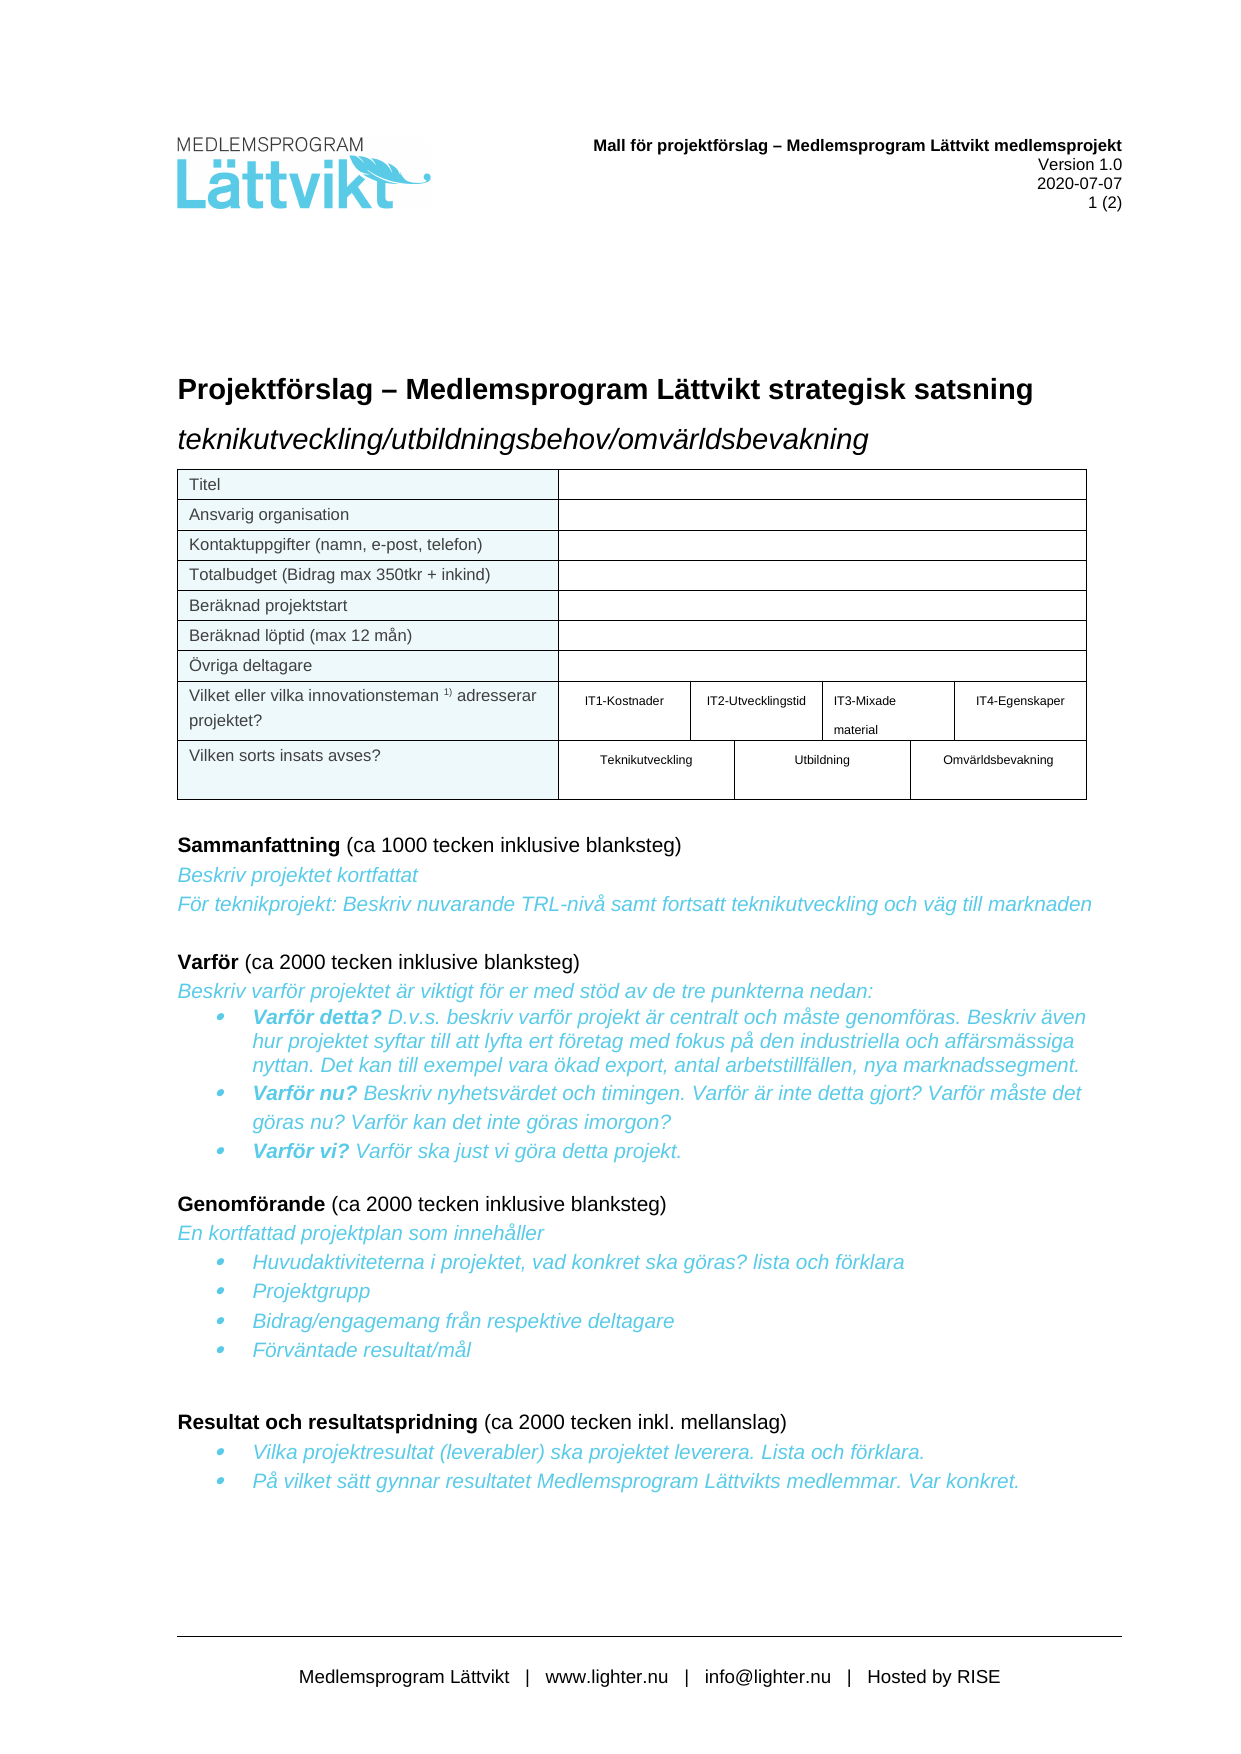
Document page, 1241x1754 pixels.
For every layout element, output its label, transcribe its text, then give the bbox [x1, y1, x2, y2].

table_cell Övriga deltagare [178, 651, 558, 681]
subtitle Projektförslag – Medlemsprogram Lättvikt strategisk satsning [177, 369, 1122, 407]
list Varför nu? Beskriv nyhetsvärdet och timingen. Varför är inte detta gjort? Varför måste det göras nu? Varför kan det inte göras imorgon? [215, 1077, 1122, 1135]
subtitle teknikutveckling/utbildningsbehov/omvärldsbevakning [177, 419, 1122, 457]
subtitle Resultat och resultatspridning (ca 2000 tecken inkl. mellanslag) [177, 1405, 1122, 1436]
table_cell Utbildning [735, 741, 910, 799]
table_cell [559, 591, 1086, 620]
list Bidrag/engagemang från respektive deltagare [215, 1305, 1122, 1334]
table_cell [559, 621, 1086, 650]
list Huvudaktiviteterna i projektet, vad konkret ska göras? lista och förklara [215, 1246, 1122, 1276]
list På vilket sätt gynnar resultatet Medlemsprogram Lättvikts medlemmar. Var konkret. [215, 1465, 1122, 1494]
table_header Titel [178, 470, 558, 499]
table_cell IT3-Mixade material [823, 682, 954, 740]
table_cell Ansvarig organisation [178, 500, 558, 529]
table_cell IT1-Kostnader [559, 682, 690, 740]
text Sammanfattning (ca 1000 tecken inklusive blanksteg) [177, 829, 1122, 859]
list Varför vi? Varför ska just vi göra detta projekt. [215, 1135, 1122, 1164]
text För teknikprojekt: Beskriv nuvarande TRL-nivå samt fortsatt teknikutveckling och väg till marknaden [177, 888, 1122, 917]
table_cell Vilket eller vilka innovationsteman 1) adresserar projektet? [178, 682, 558, 740]
list Varför detta? D.v.s. beskriv varför projekt är centralt och måste genomföras. Beskriv även hur projektet syftar till att lyfta ert företag med fokus på den industriella och affärsmässiga nyttan. Det kan till exempel vara ökad export, antal arbetstillfällen, nya marknadssegment. [215, 1004, 1122, 1077]
table_cell Kontaktuppgifter (namn, e-post, telefon) [178, 531, 558, 560]
table_cell IT4-Egenskaper [955, 682, 1086, 740]
text En kortfattad projektplan som innehåller [177, 1217, 1122, 1246]
table_cell Beräknad projektstart [178, 591, 558, 620]
table_cell Teknikutveckling [559, 741, 734, 799]
table_cell [559, 531, 1086, 560]
table_cell [559, 561, 1086, 590]
list Vilka projektresultat (leverabler) ska projektet leverera. Lista och förklara. [215, 1436, 1122, 1465]
text Beskriv projektet kortfattat [177, 859, 1122, 888]
table_cell Omvärldsbevakning [911, 741, 1086, 799]
table_cell Totalbudget (Bidrag max 350tkr + inkind) [178, 561, 558, 590]
table_header [559, 470, 1086, 499]
table_cell [559, 500, 1086, 529]
table_cell Beräknad löptid (max 12 mån) [178, 621, 558, 650]
table_cell [559, 651, 1086, 681]
picture [177, 137, 432, 209]
list Projektgrupp [215, 1276, 1122, 1305]
text Genomförande (ca 2000 tecken inklusive blanksteg) [177, 1188, 1122, 1217]
table_cell Vilken sorts insats avses? [178, 741, 558, 799]
text Varför (ca 2000 tecken inklusive blanksteg) [177, 946, 1122, 975]
table_cell IT2-Utvecklingstid [691, 682, 822, 740]
text Beskriv varför projektet är viktigt för er med stöd av de tre punkterna nedan: [177, 975, 1122, 1004]
list Förväntade resultat/mål [215, 1334, 1122, 1363]
